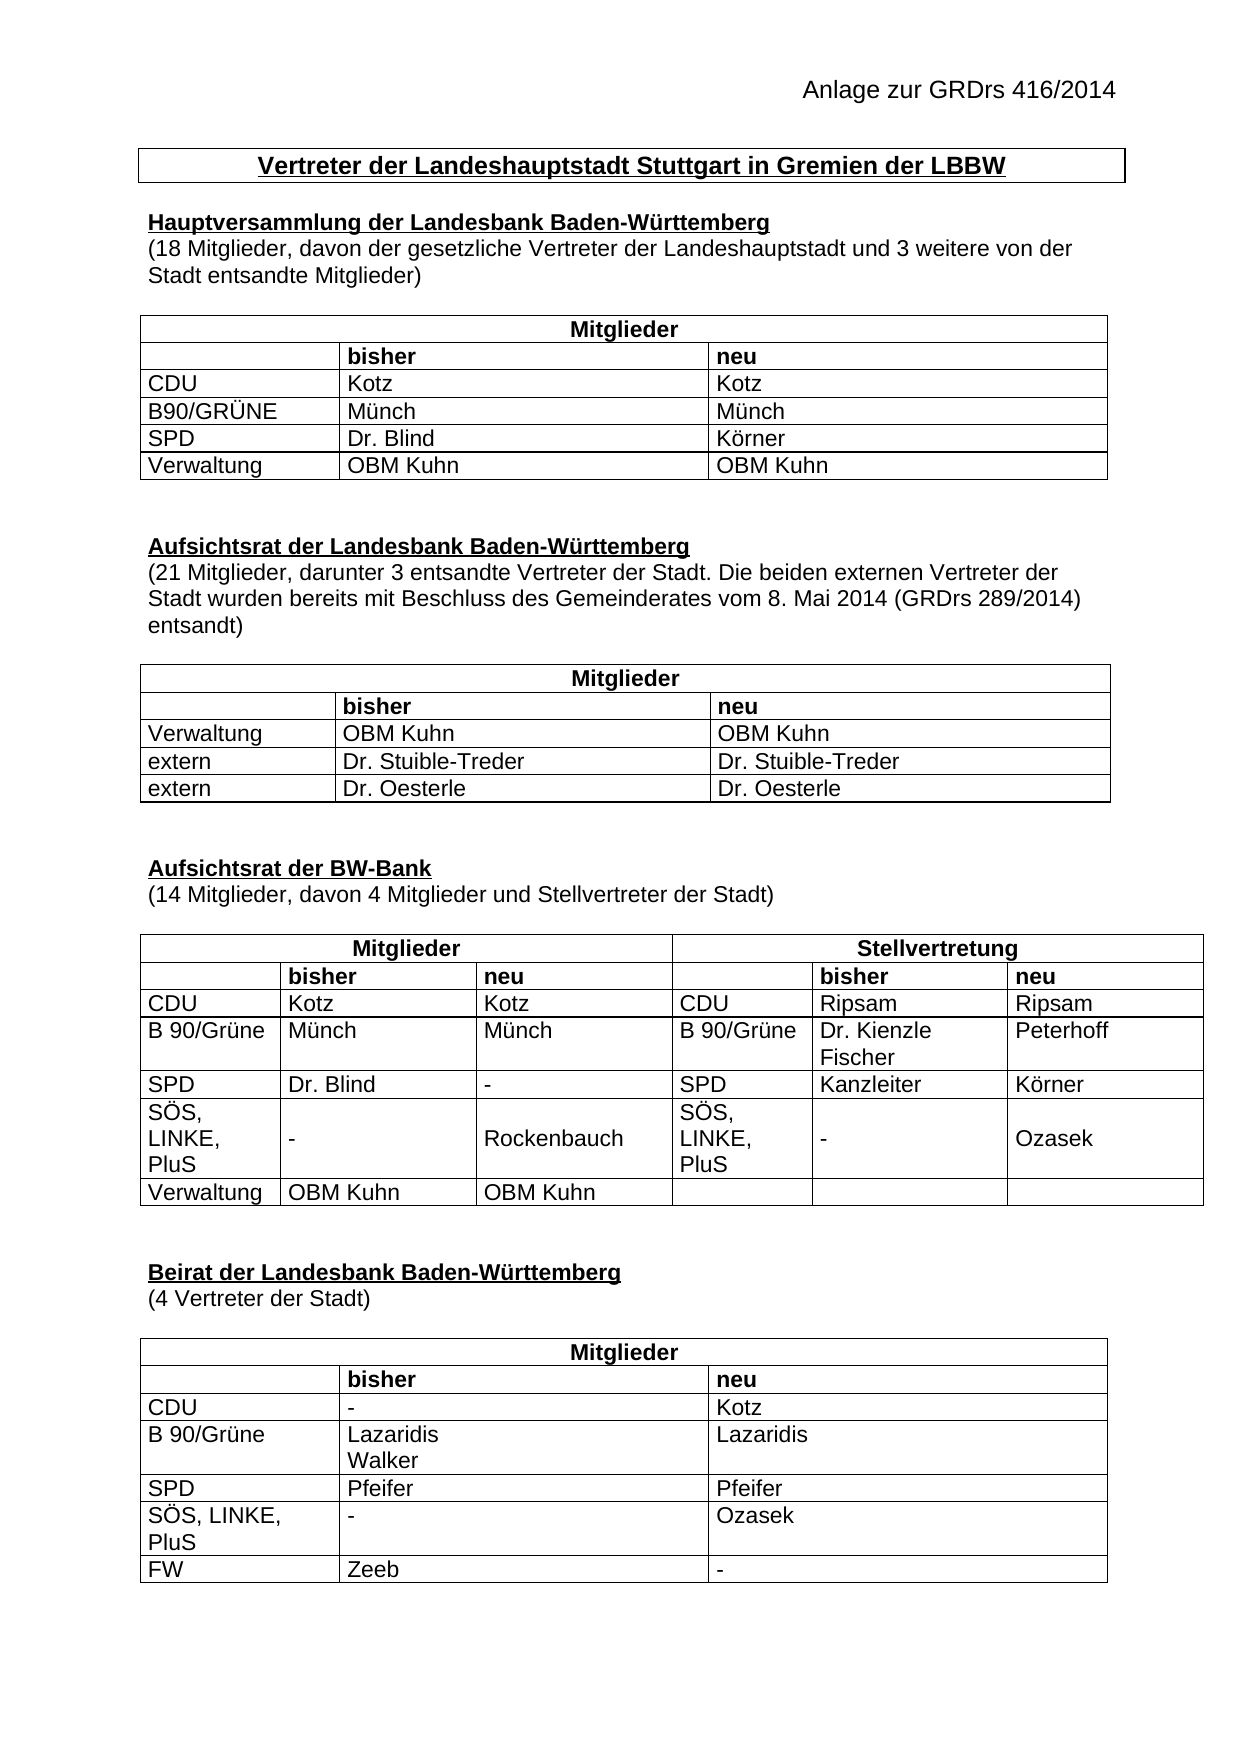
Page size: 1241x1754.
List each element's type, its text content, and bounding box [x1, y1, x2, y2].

table_cell Ozasek [709, 1502, 1107, 1555]
table_cell SPD [141, 1475, 339, 1501]
table_cell Körner [709, 425, 1107, 451]
table_cell Dr. Oesterle [711, 775, 1110, 801]
table_cell OBM Kuhn [477, 1179, 672, 1205]
table_cell Kotz [709, 1394, 1107, 1420]
table_cell OBM Kuhn [281, 1179, 476, 1205]
table_cell [673, 963, 812, 989]
table_cell B 90/Grüne [141, 1421, 339, 1474]
table_cell CDU [141, 370, 339, 397]
table_header Mitglieder [141, 316, 1107, 342]
table_cell bisher [281, 963, 476, 989]
table_header Mitglieder [141, 935, 672, 962]
table_cell Dr. Blind [281, 1071, 476, 1097]
text Beirat der Landesbank Baden-Württemberg [148, 1259, 1116, 1285]
table_cell Kotz [281, 990, 476, 1016]
table_header Mitglieder [141, 665, 1110, 692]
table_cell [141, 343, 339, 369]
table_cell Lazaridis Walker [340, 1421, 708, 1474]
table_cell SÖS, LINKE, PluS [673, 1099, 812, 1178]
table_cell - [340, 1502, 708, 1555]
table_cell Dr. Blind [340, 425, 708, 451]
table_cell [673, 1179, 812, 1205]
table_cell extern [141, 775, 335, 801]
table_cell neu [709, 343, 1107, 369]
text (18 Mitglieder, davon der gesetzliche Vertreter der Landeshauptstadt und 3 weitere von der Stadt entsandte Mitglieder) [148, 235, 1116, 288]
table_cell SPD [673, 1071, 812, 1097]
table_cell Körner [1008, 1071, 1203, 1097]
table_cell Münch [709, 398, 1107, 424]
table_cell - [281, 1099, 476, 1178]
table_cell Ripsam [813, 990, 1007, 1016]
table_cell Verwaltung [141, 453, 339, 479]
table_cell FW [141, 1556, 339, 1582]
text Aufsichtsrat der BW-Bank [148, 855, 1116, 881]
table_cell Münch [281, 1018, 476, 1070]
table_cell Pfeifer [709, 1475, 1107, 1501]
table_cell Zeeb [340, 1556, 708, 1582]
table_cell SÖS, LINKE, PluS [141, 1099, 280, 1178]
text (21 Mitglieder, darunter 3 entsandte Vertreter der Stadt. Die beiden externen Vertreter der Stadt wurden bereits mit Beschluss des Gemeinderates vom 8. Mai 2014 (GRDrs 289/2014) entsandt) [148, 559, 1116, 638]
table_cell Kotz [340, 370, 708, 397]
table_cell Münch [340, 398, 708, 424]
table_header Mitglieder [141, 1339, 1107, 1365]
table_cell neu [711, 693, 1110, 719]
table_cell Ripsam [1008, 990, 1203, 1016]
table_cell OBM Kuhn [340, 453, 708, 479]
table_cell [813, 1179, 1007, 1205]
table_cell - [813, 1099, 1007, 1178]
table_cell bisher [336, 693, 710, 719]
table_cell bisher [340, 1366, 708, 1393]
table_cell Dr. Stuible-Treder [711, 748, 1110, 774]
table_cell [141, 963, 280, 989]
table_cell SÖS, LINKE, PluS [141, 1502, 339, 1555]
table_cell Verwaltung [141, 1179, 280, 1205]
text (14 Mitglieder, davon 4 Mitglieder und Stellvertreter der Stadt) [148, 881, 1116, 908]
table_cell bisher [340, 343, 708, 369]
table_cell CDU [673, 990, 812, 1016]
text (4 Vertreter der Stadt) [148, 1285, 1116, 1311]
table_cell [141, 1366, 339, 1393]
table_cell neu [709, 1366, 1107, 1393]
table_cell neu [1008, 963, 1203, 989]
text Aufsichtsrat der Landesbank Baden-Württemberg [148, 533, 1116, 559]
table_cell Dr. Kienzle Fischer [813, 1018, 1007, 1070]
table_cell bisher [813, 963, 1007, 989]
table_cell Münch [477, 1018, 672, 1070]
table_cell Pfeifer [340, 1475, 708, 1501]
table_cell Verwaltung [141, 720, 335, 747]
table_cell CDU [141, 990, 280, 1016]
table_cell Peterhoff [1008, 1018, 1203, 1070]
table_cell [141, 693, 335, 719]
table_cell Lazaridis [709, 1421, 1107, 1474]
table_cell - [340, 1394, 708, 1420]
table_cell neu [477, 963, 672, 989]
table_cell extern [141, 748, 335, 774]
table_cell B 90/Grüne [673, 1018, 812, 1070]
table_header Stellvertretung [673, 935, 1203, 962]
table_cell Dr. Oesterle [336, 775, 710, 801]
table_cell CDU [141, 1394, 339, 1420]
text Hauptversammlung der Landesbank Baden-Württemberg [148, 209, 1116, 235]
table_cell - [709, 1556, 1107, 1582]
table_cell [1008, 1179, 1203, 1205]
table_cell OBM Kuhn [711, 720, 1110, 747]
table_cell SPD [141, 425, 339, 451]
table_cell OBM Kuhn [336, 720, 710, 747]
table_cell SPD [141, 1071, 280, 1097]
table_cell Kanzleiter [813, 1071, 1007, 1097]
table_cell - [477, 1071, 672, 1097]
table_cell B90/GRÜNE [141, 398, 339, 424]
table_cell Kotz [709, 370, 1107, 397]
table_cell Dr. Stuible-Treder [336, 748, 710, 774]
table_cell Kotz [477, 990, 672, 1016]
table_cell B 90/Grüne [141, 1018, 280, 1070]
table_cell Ozasek [1008, 1099, 1203, 1178]
table_cell Rockenbauch [477, 1099, 672, 1178]
table_cell OBM Kuhn [709, 453, 1107, 479]
text Vertreter der Landeshauptstadt Stuttgart in Gremien der LBBW [139, 149, 1124, 182]
